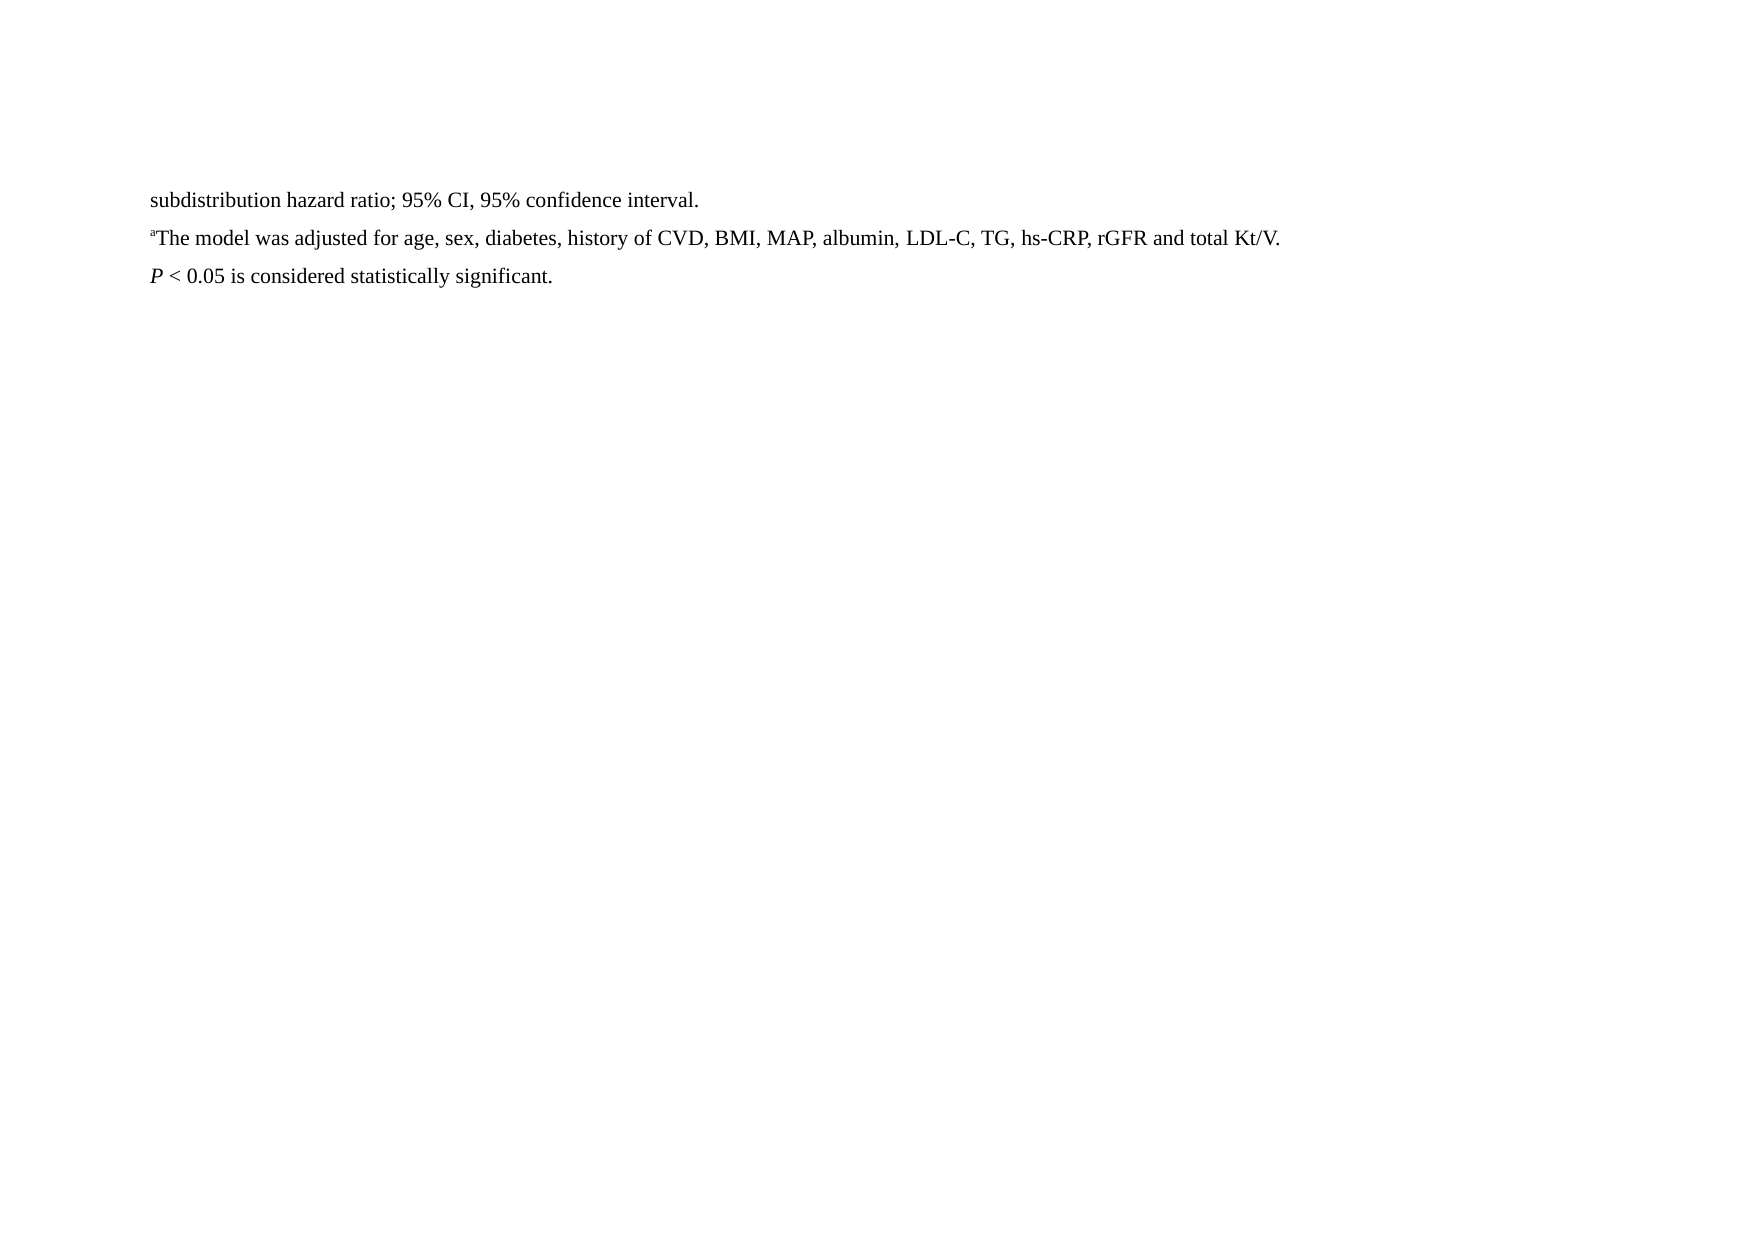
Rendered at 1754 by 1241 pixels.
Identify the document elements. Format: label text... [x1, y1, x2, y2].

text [150, 187, 1604, 212]
text aThe model was adjusted for age, sex, diabetes, history of CVD, BMI, MAP, albumin, LDL-C, TG, hs-CRP, rGFR and total Kt/V. [150, 225, 1604, 250]
text P < 0.05 is considered statistically significant. [150, 263, 1604, 288]
